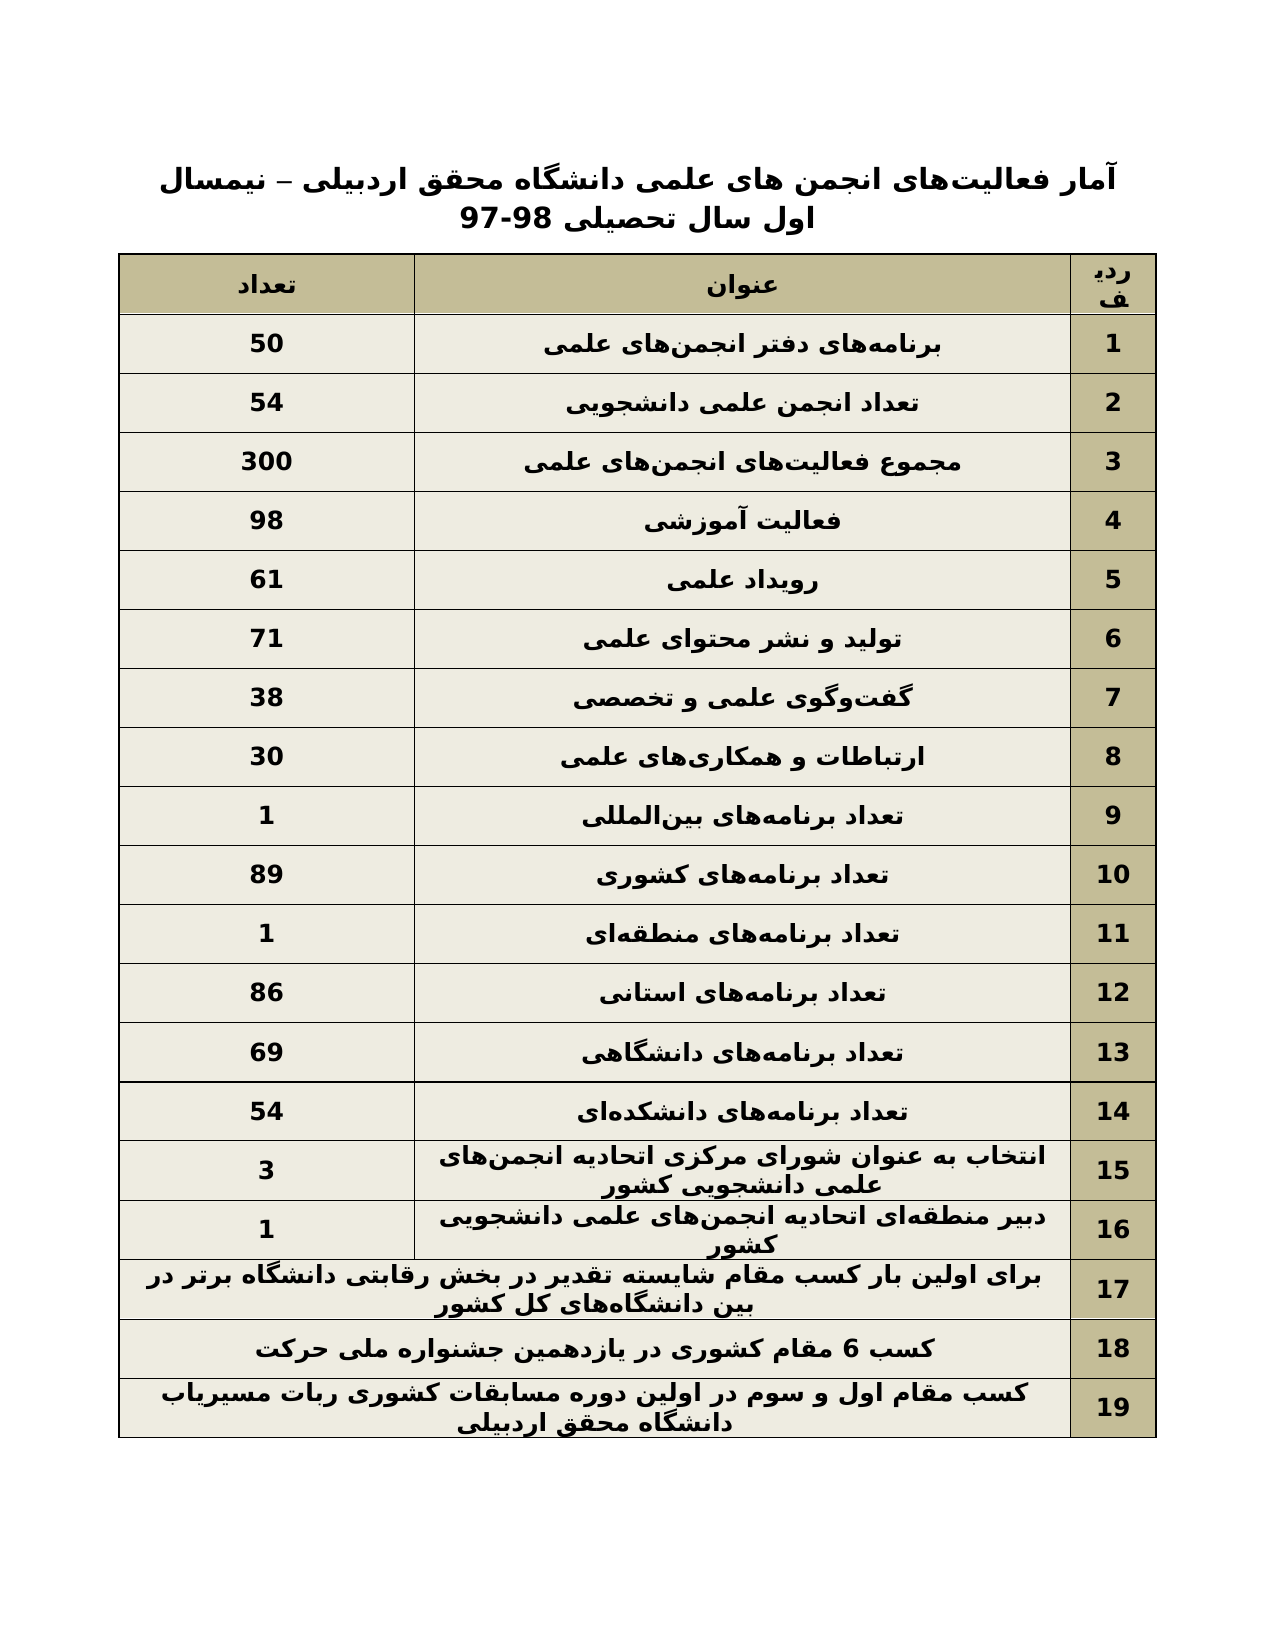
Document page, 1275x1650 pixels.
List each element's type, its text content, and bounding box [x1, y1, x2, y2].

table_cell 69 [120, 1023, 414, 1081]
table_cell 13 [1071, 1023, 1155, 1081]
table_cell برنامه‌های دفتر انجمن‌های علمی [415, 315, 1070, 373]
table_cell 30 [120, 728, 414, 786]
table_cell 17 [1071, 1260, 1155, 1318]
table_cell 54 [120, 374, 414, 432]
table_cell 12 [1071, 964, 1155, 1022]
table_cell 4 [1071, 492, 1155, 550]
table_cell 18 [1071, 1320, 1155, 1378]
table_cell 2 [1071, 374, 1155, 432]
table_cell انتخاب به عنوان شورای مرکزی اتحادیه انجمن‌های علمی دانشجویی کشور [415, 1141, 1070, 1200]
table_cell 61 [120, 551, 414, 609]
table_cell گفت‌و‌گوی علمی و تخصصی [415, 669, 1070, 727]
table_cell تولید و نشر محتوای علمی [415, 610, 1070, 668]
table_cell 15 [1071, 1141, 1155, 1200]
table_cell تعداد انجمن علمی دانشجویی [415, 374, 1070, 432]
table_cell 1 [120, 905, 414, 963]
table_cell 300 [120, 433, 414, 491]
table_cell 3 [1071, 433, 1155, 491]
table_cell 1 [120, 787, 414, 845]
table_cell 89 [120, 846, 414, 904]
table_header تعداد [120, 255, 414, 313]
table_cell 5 [1071, 551, 1155, 609]
table_header عنوان [415, 255, 1070, 313]
table_cell تعداد برنامه‌‌های استانی [415, 964, 1070, 1022]
table_cell رویداد علمی [415, 551, 1070, 609]
table_cell تعداد برنامه‌‌های دانشگاهی [415, 1023, 1070, 1081]
table_cell تعداد برنامه‌‌های دانشکده‌ای [415, 1083, 1070, 1140]
table_cell تعداد برنامه‌‌های منطقه‌ای [415, 905, 1070, 963]
table_cell 54 [120, 1083, 414, 1140]
table_cell 98 [120, 492, 414, 550]
table_cell ارتباطات و همکاری‌های علمی [415, 728, 1070, 786]
table_cell 9 [1071, 787, 1155, 845]
table_cell تعداد برنامه‌‌های کشوری [415, 846, 1070, 904]
table_cell 1 [1071, 315, 1155, 373]
table_cell کسب مقام اول و سوم در اولین دوره مسابقات کشوری ربات مسیریاب دانشگاه محقق اردبیلی [120, 1379, 1070, 1437]
table_cell 16 [1071, 1201, 1155, 1259]
table_cell 6 [1071, 610, 1155, 668]
text آمار فعالیت‌های انجمن های علمی دانشگاه محقق اردبیلی – نیمسال اول سال تحصیلی 98-97 [150, 162, 1125, 236]
table_cell 1 [120, 1201, 414, 1259]
table_cell 19 [1071, 1379, 1155, 1437]
table_cell 3 [120, 1141, 414, 1200]
table_cell 14 [1071, 1083, 1155, 1140]
table_cell 8 [1071, 728, 1155, 786]
table_cell تعداد برنامه‌‌های بین‌المللی [415, 787, 1070, 845]
table_cell فعالیت آموزشی [415, 492, 1070, 550]
table_cell 7 [1071, 669, 1155, 727]
table_cell مجموع فعالیت‌های انجمن‌های علمی [415, 433, 1070, 491]
table_cell برای اولین بار کسب مقام شایسته تقدیر در بخش رقابتی دانشگاه برتر در بین دانشگاه‌های کل کشور [120, 1260, 1070, 1318]
table_cell 50 [120, 315, 414, 373]
table_cell دبیر منطقه‌ای اتحادیه انجمن‌های علمی دانشجویی کشور [415, 1201, 1070, 1259]
table_cell 71 [120, 610, 414, 668]
table_cell 10 [1071, 846, 1155, 904]
table_header ردیف [1071, 255, 1155, 313]
table_cell 86 [120, 964, 414, 1022]
table_cell 11 [1071, 905, 1155, 963]
table_cell کسب 6 مقام کشوری در یازدهمین جشنواره ملی حرکت [120, 1320, 1070, 1378]
table_cell 38 [120, 669, 414, 727]
